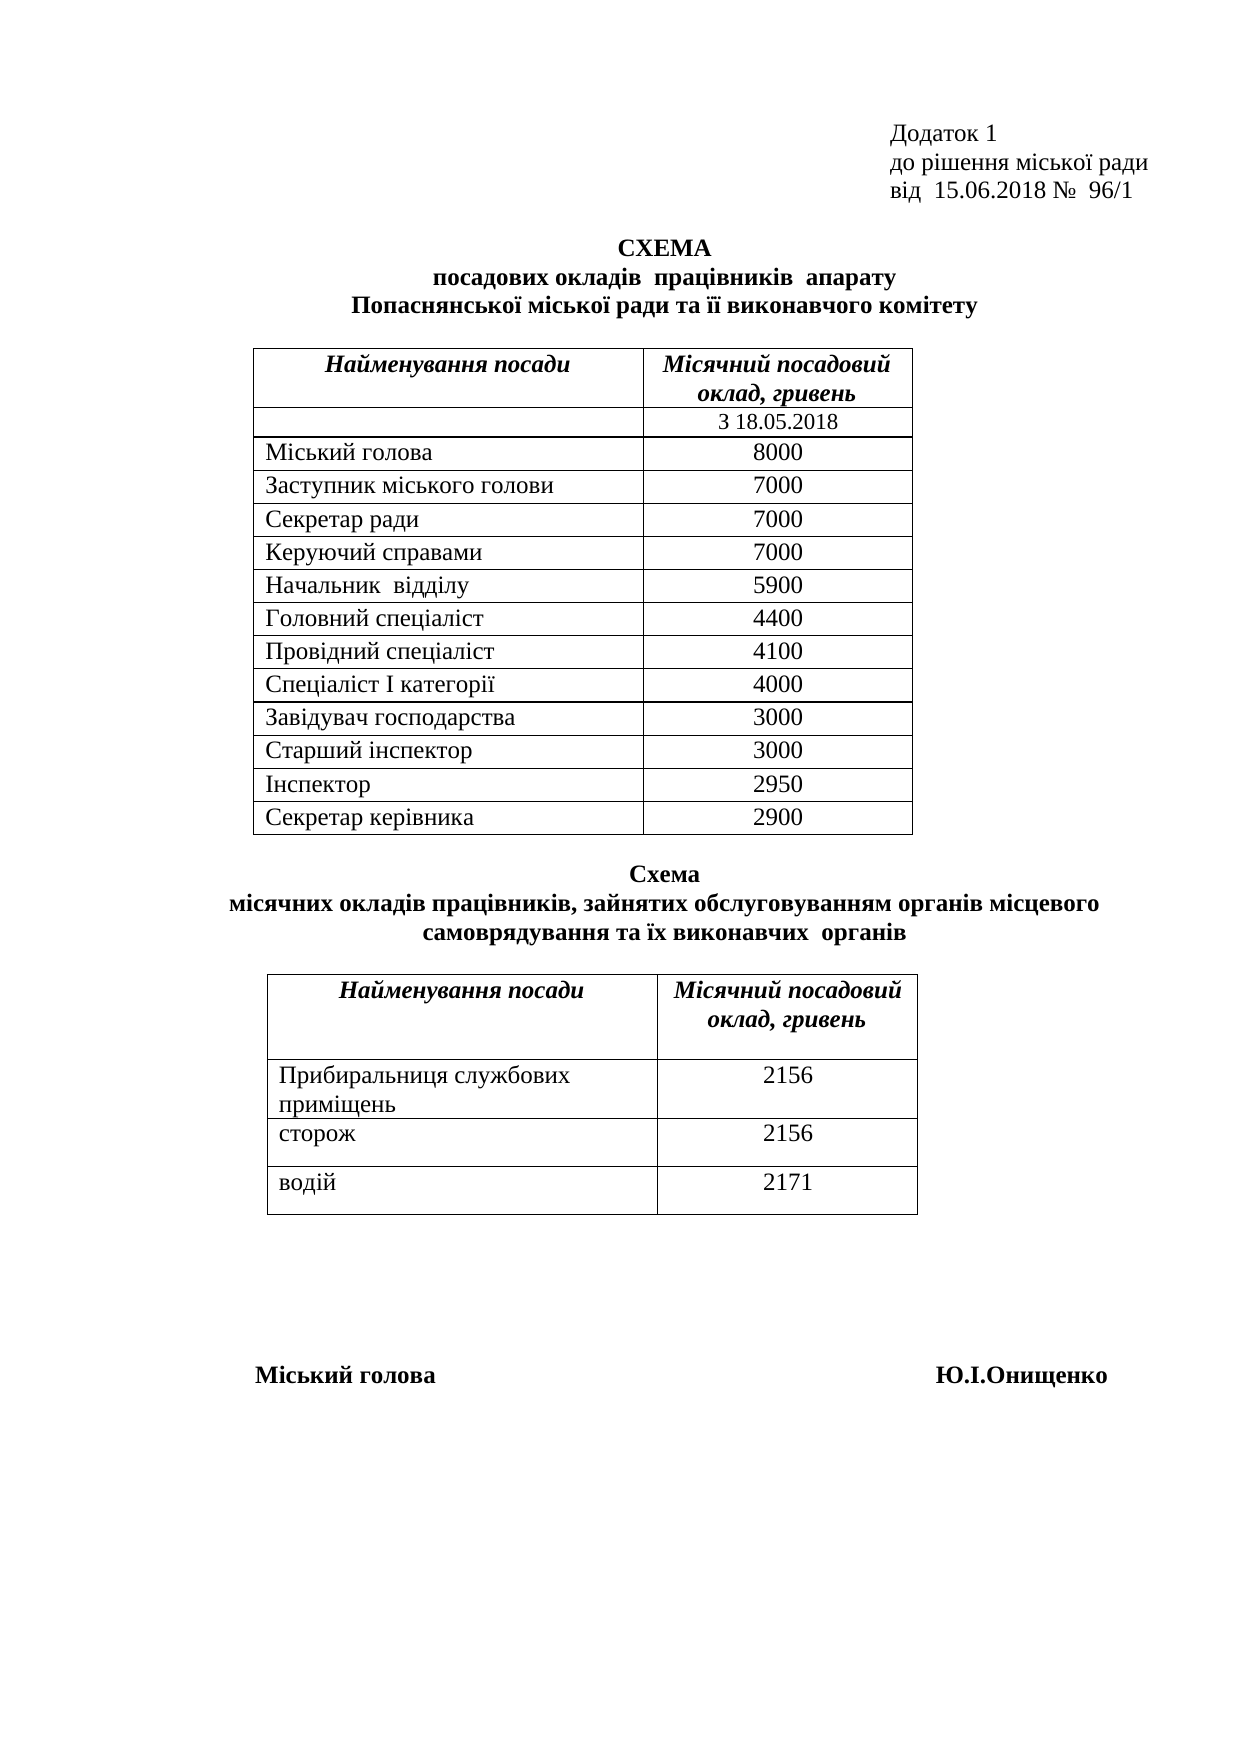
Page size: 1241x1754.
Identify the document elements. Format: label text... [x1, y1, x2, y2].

table_header Місячний посадовий оклад, гривень [644, 349, 912, 407]
table_cell Заступник міського голови [254, 471, 643, 503]
text місячних окладів працівників, зайнятих обслуговуванням органів місцевого самоврядування та їх виконавчих органів [177, 888, 1152, 945]
table_cell 4000 [644, 669, 912, 701]
table_cell 2900 [644, 802, 912, 834]
table_cell 5900 [644, 570, 912, 602]
table_cell 4100 [644, 636, 912, 668]
table_header Найменування посади [254, 349, 643, 407]
table_cell 2950 [644, 769, 912, 801]
table_header Місячний посадовий оклад, гривень [658, 975, 917, 1059]
table_cell 7000 [644, 471, 912, 503]
table_cell 2171 [658, 1167, 917, 1214]
table_cell сторож [268, 1119, 657, 1166]
table_cell Інспектор [254, 769, 643, 801]
text Схема [177, 859, 1152, 888]
table_cell 7000 [644, 504, 912, 536]
text Міський голова Ю.І.Онищенко [236, 1360, 1152, 1388]
table_cell 7000 [644, 537, 912, 569]
table_cell Провідний спеціаліст [254, 636, 643, 668]
table_cell Головний спеціаліст [254, 603, 643, 635]
table_cell Завідувач господарства [254, 703, 643, 734]
table_cell 4400 [644, 603, 912, 635]
table_cell Міський голова [254, 438, 643, 469]
table_cell 2156 [658, 1060, 917, 1117]
table_cell З 18.05.2018 [644, 408, 912, 436]
table_cell Секретар ради [254, 504, 643, 536]
text від 15.06.2018 № 96/1 [177, 176, 1152, 204]
text СХЕМА [177, 233, 1152, 262]
table_cell [254, 408, 643, 436]
text до рішення міської ради [177, 147, 1152, 176]
table_cell водій [268, 1167, 657, 1214]
text Додаток 1 [177, 118, 1152, 147]
table_cell Секретар керівника [254, 802, 643, 834]
table_cell Начальник відділу [254, 570, 643, 602]
table_cell Спеціаліст I категорії [254, 669, 643, 701]
table_cell 8000 [644, 438, 912, 469]
table_cell 3000 [644, 736, 912, 768]
text Попаснянської міської ради та її виконавчого комітету [177, 291, 1152, 319]
table_cell Прибиральниця службових приміщень [268, 1060, 657, 1117]
table_cell 2156 [658, 1119, 917, 1166]
table_cell 3000 [644, 703, 912, 734]
text посадових окладів працівників апарату [177, 262, 1152, 291]
table_cell Керуючий справами [254, 537, 643, 569]
table_header Найменування посади [268, 975, 657, 1059]
table_cell Старший інспектор [254, 736, 643, 768]
